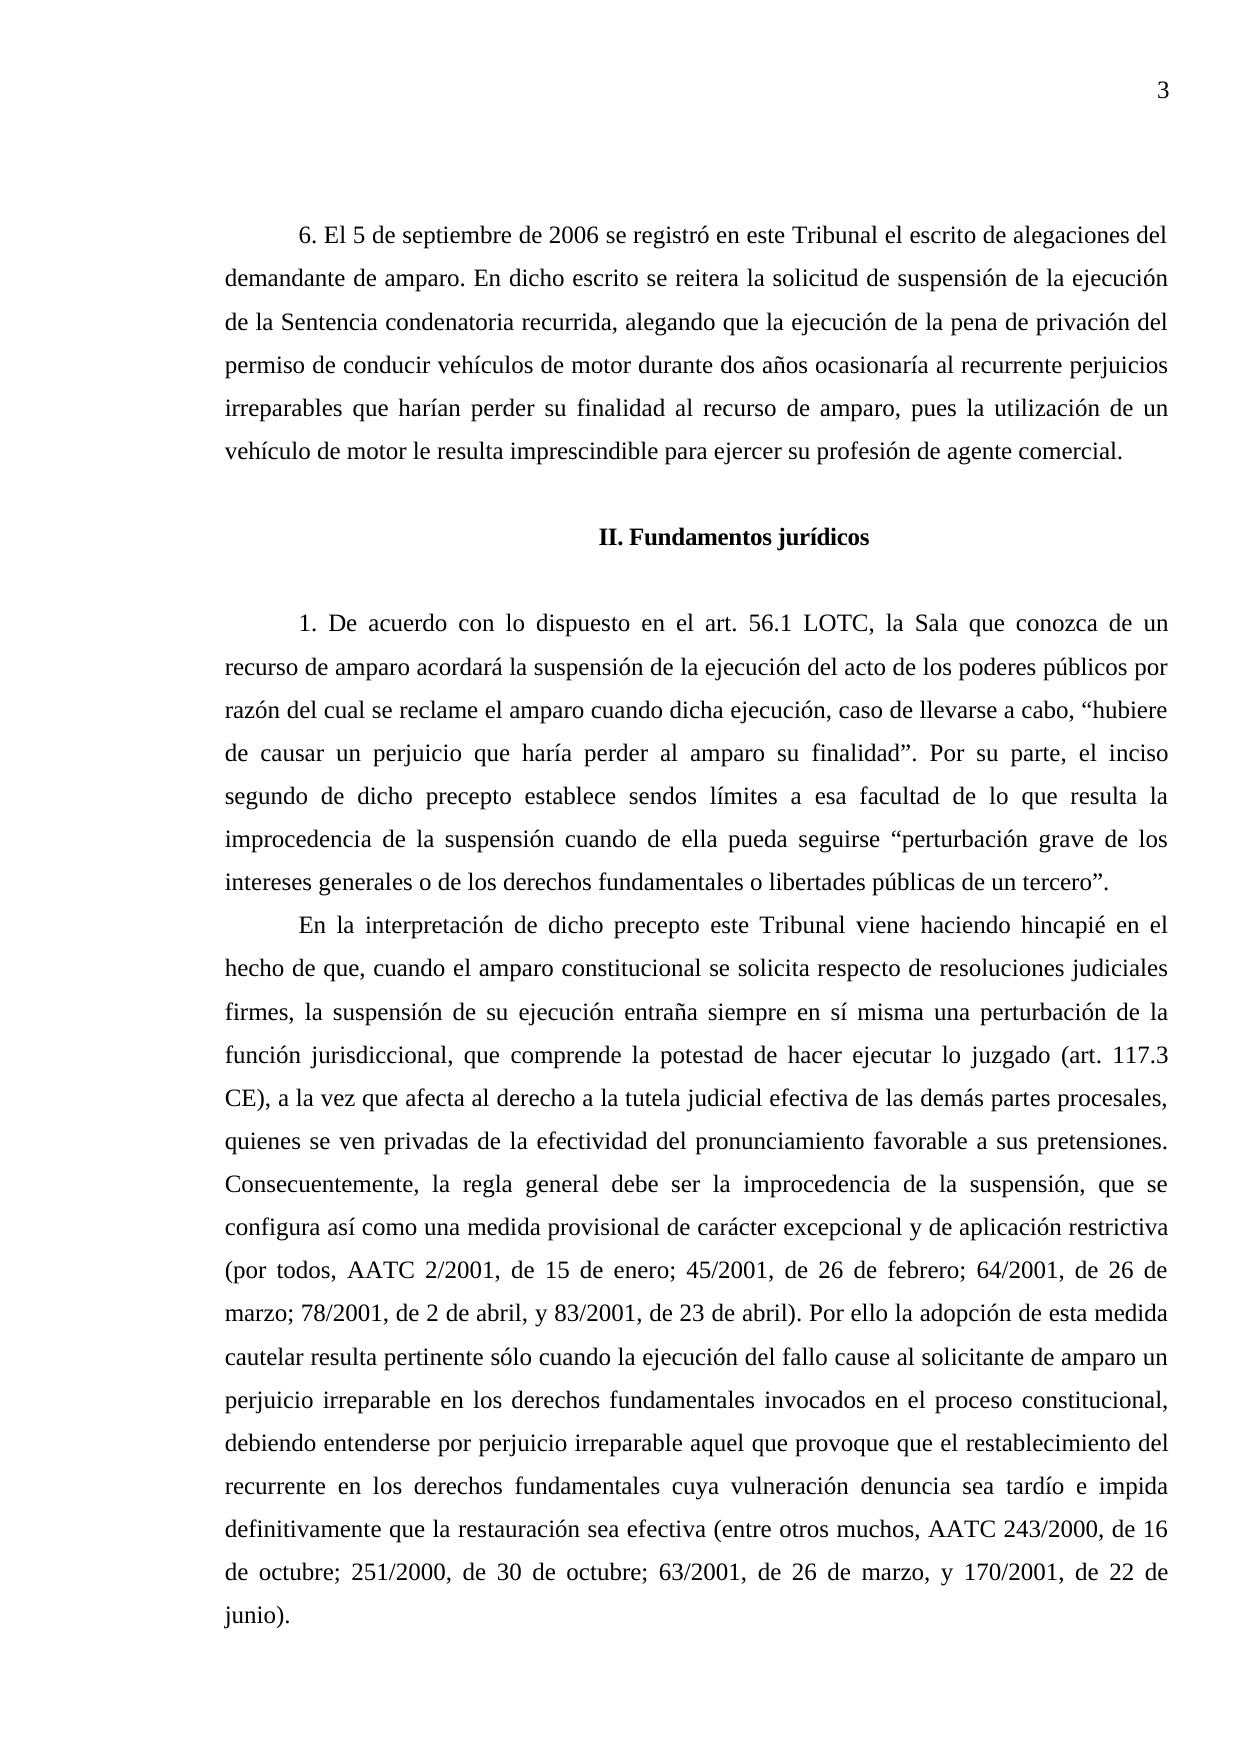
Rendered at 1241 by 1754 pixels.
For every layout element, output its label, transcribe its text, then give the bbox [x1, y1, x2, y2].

subtitle II. Fundamentos jurídicos [224, 522, 1169, 551]
text En la interpretación de dicho precepto este Tribunal viene haciendo hincapié en el hecho de que, cuando el amparo constitucional se solicita respecto de resoluciones judiciales firmes, la suspensión de su ejecución entraña siempre en sí misma una perturbación de la función jurisdiccional, que comprende la potestad de hacer ejecutar lo juzgado (art. 117.3 CE), a la vez que afecta al derecho a la tutela judicial efectiva de las demás partes procesales, quienes se ven privadas de la efectividad del pronunciamiento favorable a sus pretensiones. Consecuentemente, la regla general debe ser la improcedencia de la suspensión, que se configura así como una medida provisional de carácter excepcional y de aplicación restrictiva (por todos, AATC 2/2001, de 15 de enero; 45/2001, de 26 de febrero; 64/2001, de 26 de marzo; 78/2001, de 2 de abril, y 83/2001, de 23 de abril). Por ello la adopción de esta medida cautelar resulta pertinente sólo cuando la ejecución del fallo cause al solicitante de amparo un perjuicio irreparable en los derechos fundamentales invocados en el proceso constitucional, debiendo entenderse por perjuicio irreparable aquel que provoque que el restablecimiento del recurrente en los derechos fundamentales cuya vulneración denuncia sea tardío e impida definitivamente que la restauración sea efectiva (entre otros muchos, AATC 243/2000, de 16 de octubre; 251/2000, de 30 de octubre; 63/2001, de 26 de marzo, y 170/2001, de 22 de junio). [224, 910, 1169, 1629]
text 1. De acuerdo con lo dispuesto en el art. 56.1 LOTC, la Sala que conozca de un recurso de amparo acordará la suspensión de la ejecución del acto de los poderes públicos por razón del cual se reclame el amparo cuando dicha ejecución, caso de llevarse a cabo, “hubiere de causar un perjuicio que haría perder al amparo su finalidad”. Por su parte, el inciso segundo de dicho precepto establece sendos límites a esa facultad de lo que resulta la improcedencia de la suspensión cuando de ella pueda seguirse “perturbación grave de los intereses generales o de los derechos fundamentales o libertades públicas de un tercero”. [224, 608, 1169, 896]
text 6. El 5 de septiembre de 2006 se registró en este Tribunal el escrito de alegaciones del demandante de amparo. En dicho escrito se reitera la solicitud de suspensión de la ejecución de la Sentencia condenatoria recurrida, alegando que la ejecución de la pena de privación del permiso de conducir vehículos de motor durante dos años ocasionaría al recurrente perjuicios irreparables que harían perder su finalidad al recurso de amparo, pues la utilización de un vehículo de motor le resulta imprescindible para ejercer su profesión de agente comercial. [224, 220, 1169, 465]
